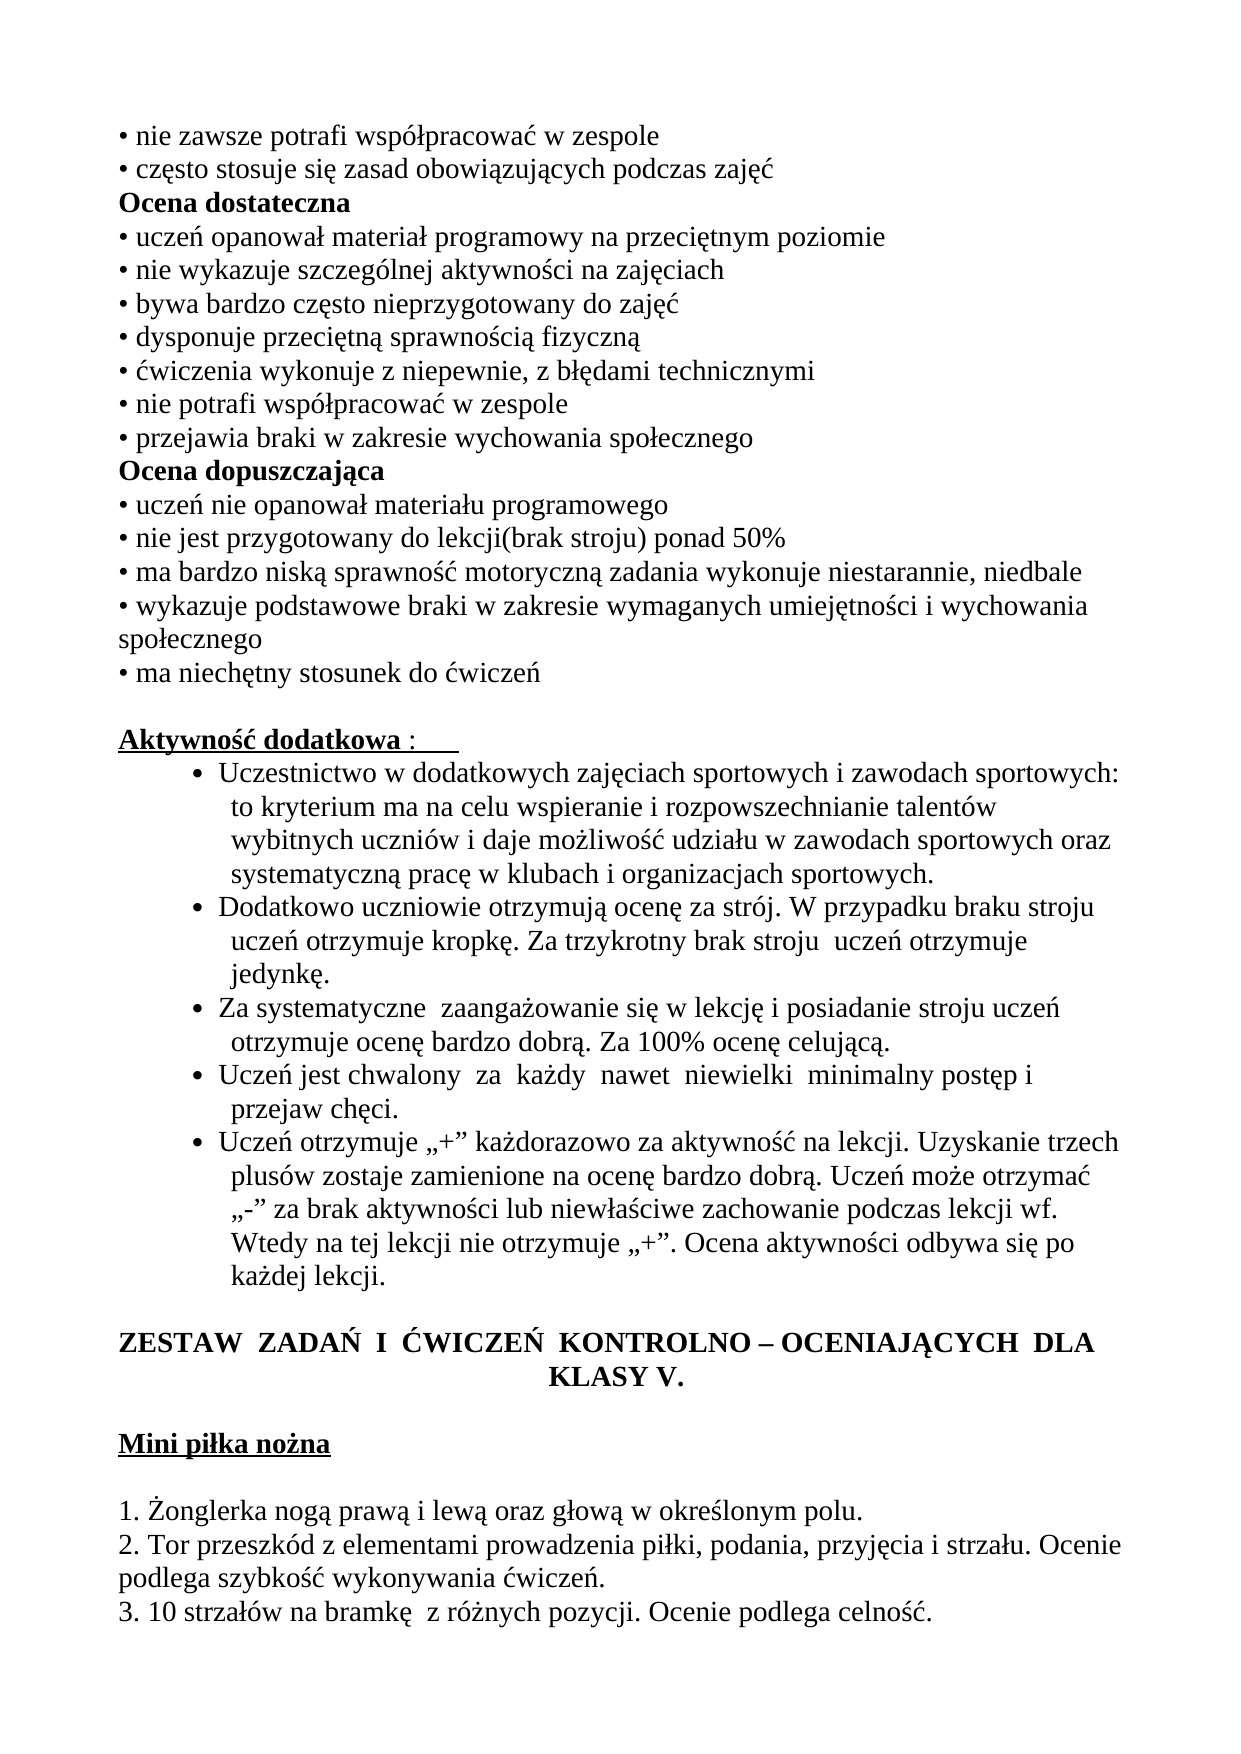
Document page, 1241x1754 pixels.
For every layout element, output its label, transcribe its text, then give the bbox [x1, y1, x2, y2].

list Dodatkowo uczniowie otrzymują ocenę za strój. W przypadku braku stroju uczeń otrzymuje kropkę. Za trzykrotny brak stroju uczeń otrzymuje jedynkę. [193, 889, 1122, 990]
text • nie jest przygotowany do lekcji(brak stroju) ponad 50% [118, 521, 1122, 554]
text ZESTAW ZADAŃ I ĆWICZEŃ KONTROLNO – OCENIAJĄCYCH DLA [118, 1326, 1122, 1359]
text • ma niechętny stosunek do ćwiczeń [118, 655, 1122, 688]
text Aktywność dodatkowa : [118, 722, 1122, 755]
list Uczeń jest chwalony za każdy nawet niewielki minimalny postęp i przejaw chęci. [193, 1057, 1122, 1124]
text • wykazuje podstawowe braki w zakresie wymaganych umiejętności i wychowania społecznego [118, 588, 1122, 655]
text • często stosuje się zasad obowiązujących podczas zajęć [118, 152, 1122, 185]
text KLASY V. [118, 1359, 1122, 1393]
text • ćwiczenia wykonuje z niepewnie, z błędami technicznymi [118, 353, 1122, 386]
text • uczeń opanował materiał programowy na przeciętnym poziomie [118, 219, 1122, 252]
text 3. 10 strzałów na bramkę z różnych pozycji. Ocenie podlega celność. [118, 1594, 1122, 1627]
text 1. Żonglerka nogą prawą i lewą oraz głową w określonym polu. [118, 1493, 1122, 1527]
text • nie zawsze potrafi współpracować w zespole [118, 118, 1122, 152]
text 2. Tor przeszkód z elementami prowadzenia piłki, podania, przyjęcia i strzału. Ocenie podlega szybkość wykonywania ćwiczeń. [118, 1527, 1122, 1594]
list Uczestnictwo w dodatkowych zajęciach sportowych i zawodach sportowych: to kryterium ma na celu wspieranie i rozpowszechnianie talentów wybitnych uczniów i daje możliwość udziału w zawodach sportowych oraz systematyczną pracę w klubach i organizacjach sportowych. [193, 755, 1122, 889]
text Ocena dopuszczająca [118, 453, 1122, 487]
text Ocena dostateczna [118, 185, 1122, 219]
list Za systematyczne zaangażowanie się w lekcję i posiadanie stroju uczeń otrzymuje ocenę bardzo dobrą. Za 100% ocenę celującą. [193, 990, 1122, 1057]
list Uczeń otrzymuje „+” każdorazowo za aktywność na lekcji. Uzyskanie trzech plusów zostaje zamienione na ocenę bardzo dobrą. Uczeń może otrzymać „-” za brak aktywności lub niewłaściwe zachowanie podczas lekcji wf. Wtedy na tej lekcji nie otrzymuje „+”. Ocena aktywności odbywa się po każdej lekcji. [193, 1124, 1122, 1292]
text • bywa bardzo często nieprzygotowany do zajęć [118, 286, 1122, 319]
text • dysponuje przeciętną sprawnością fizyczną [118, 319, 1122, 353]
text Mini piłka nożna [118, 1426, 1122, 1460]
text • uczeń nie opanował materiału programowego [118, 487, 1122, 521]
text • przejawia braki w zakresie wychowania społecznego [118, 420, 1122, 453]
text • ma bardzo niską sprawność motoryczną zadania wykonuje niestarannie, niedbale [118, 554, 1122, 588]
text • nie wykazuje szczególnej aktywności na zajęciach [118, 252, 1122, 286]
text • nie potrafi współpracować w zespole [118, 386, 1122, 420]
